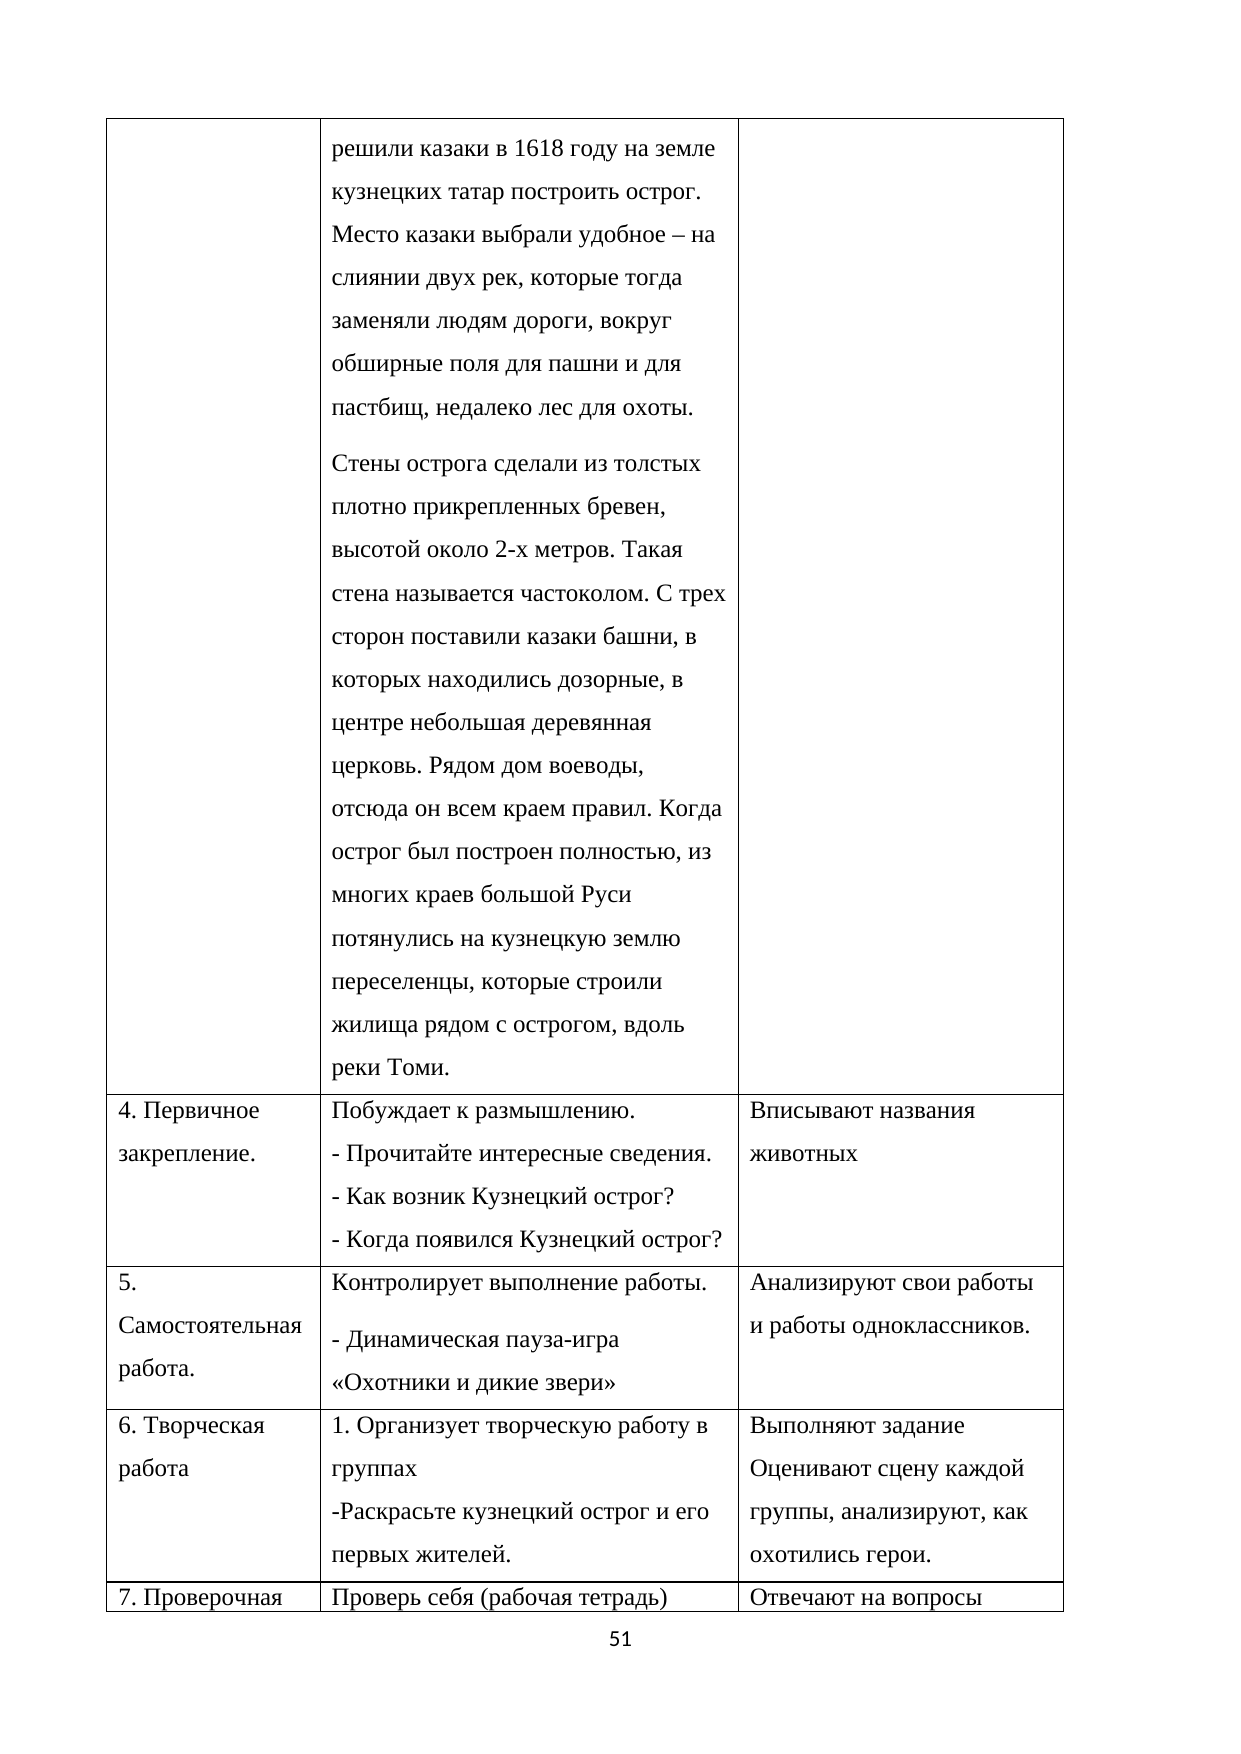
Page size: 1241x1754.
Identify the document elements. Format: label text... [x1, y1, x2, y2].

table_cell 5. Самостоятельная работа. [107, 1267, 320, 1409]
table_cell Анализируют свои работы и работы одноклассников. [739, 1267, 1063, 1409]
table_cell 1. Организует творческую работу в группах -Раскрасьте кузнецкий острог и его первых жителей. [321, 1410, 738, 1581]
table_cell Контролирует выполнение работы. - Динамическая пауза-игра «Охотники и дикие звери» [321, 1267, 738, 1409]
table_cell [107, 1583, 320, 1611]
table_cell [321, 119, 738, 1094]
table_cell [107, 119, 320, 1094]
table_cell Побуждает к размышлению. - Прочитайте интересные сведения. - Как возник Кузнецкий острог? - Когда появился Кузнецкий острог? [321, 1095, 738, 1266]
table_cell 6. Творческая работа [107, 1410, 320, 1581]
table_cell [739, 119, 1063, 1094]
table_cell 4. Первичное закрепление. [107, 1095, 320, 1266]
table_cell Отвечают на вопросы [739, 1583, 1063, 1611]
table_cell Вписывают названия животных [739, 1095, 1063, 1266]
table_cell Выполняют задание Оценивают сцену каждой группы, анализируют, как охотились герои. [739, 1410, 1063, 1581]
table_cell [321, 1583, 738, 1611]
